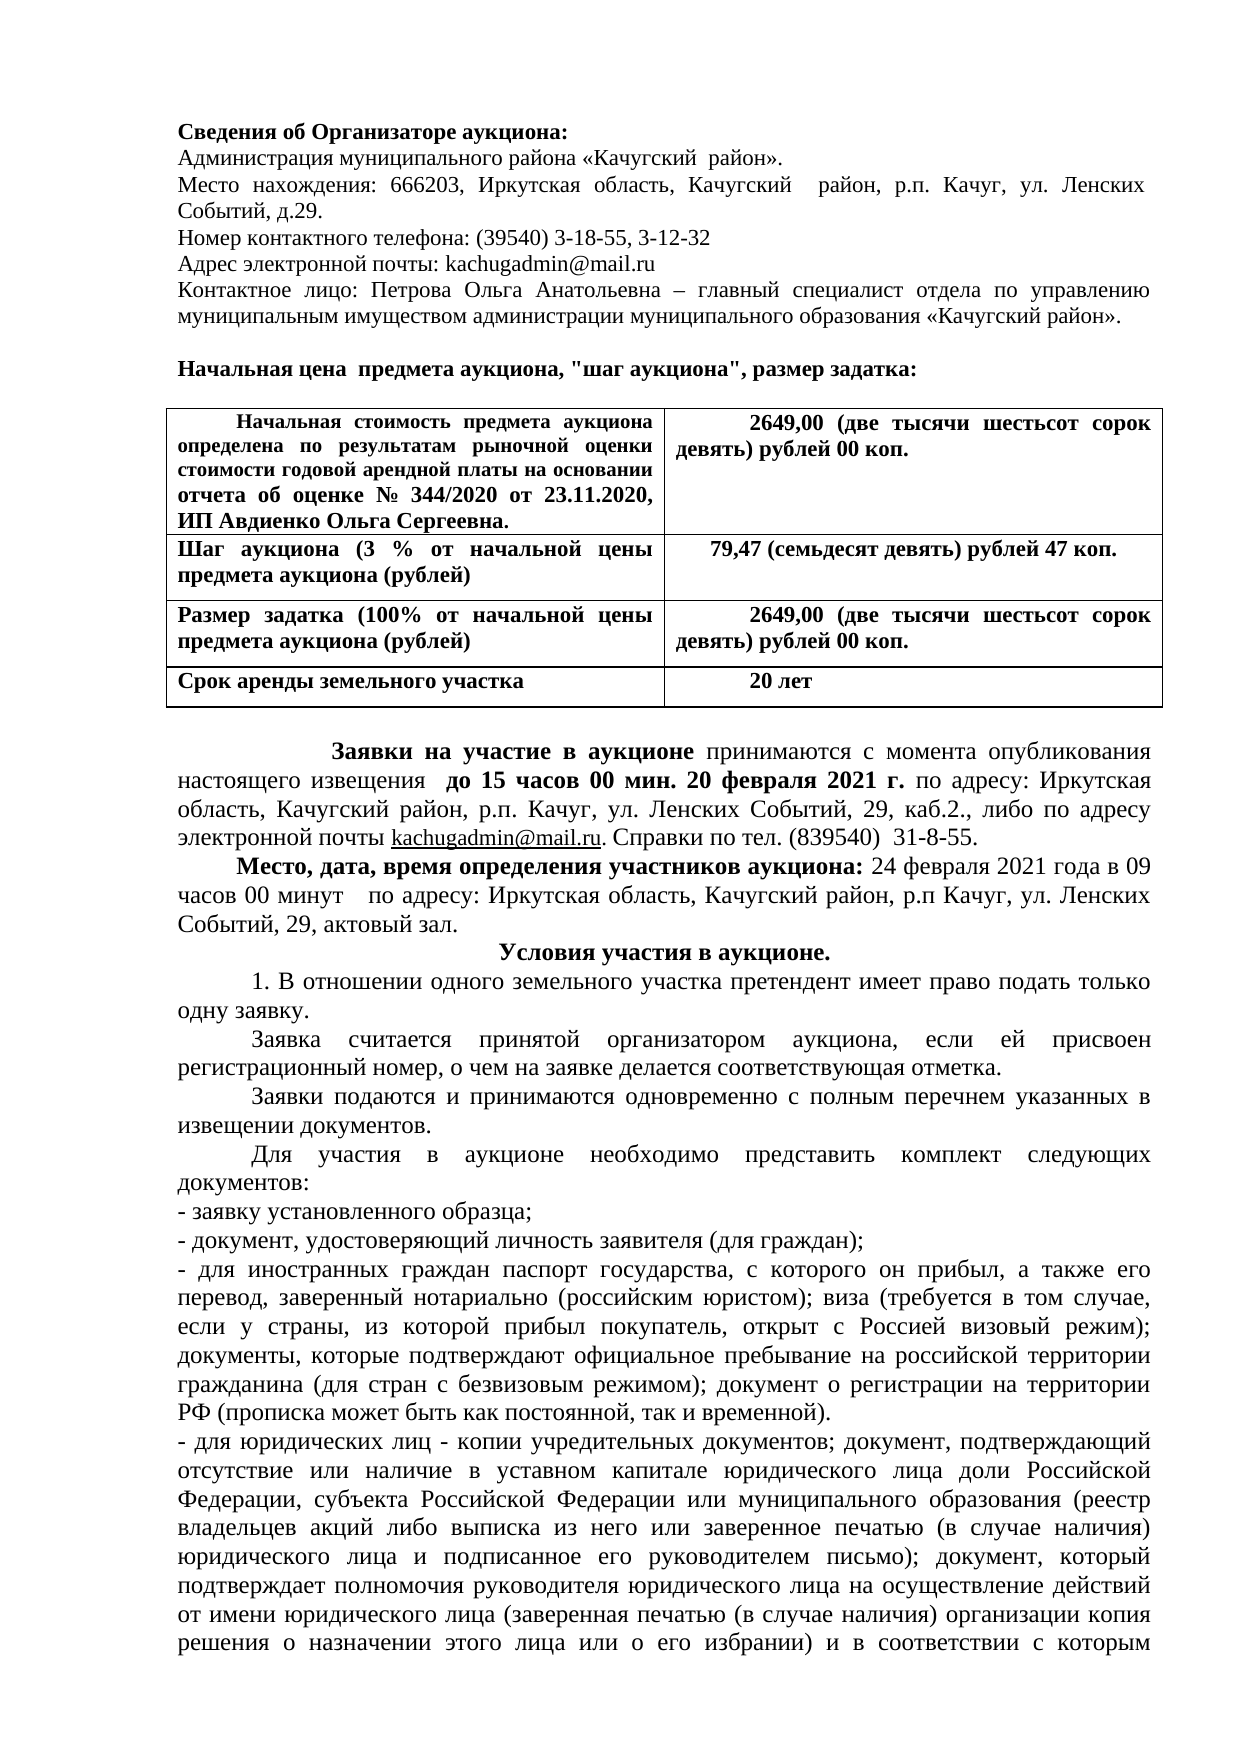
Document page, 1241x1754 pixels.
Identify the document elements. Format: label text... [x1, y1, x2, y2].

text Для участия в аукционе необходимо представить комплект следующих документов: [177, 1139, 1152, 1196]
table_cell Шаг аукциона (3 % от начальной цены предмета аукциона (рублей) [167, 535, 664, 600]
text Заявки на участие в аукционе принимаются с момента опубликования настоящего извещения до 15 часов 00 мин. 20 февраля 2021 г. по адресу: Иркутская область, Качугский район, р.п. Качуг, ул. Ленских Событий, 29, каб.2., либо по адресу электронной почты kachugadmin@mail.ru. Справки по тел. (839540) 31-8-55. [177, 736, 1152, 851]
text - для иностранных граждан паспорт государства, с которого он прибыл, а также его перевод, заверенный нотариально (российским юристом); виза (требуется в том случае, если у страны, из которой прибыл покупатель, открыт с Россией визовый режим); документы, которые подтверждают официальное пребывание на российской территории гражданина (для стран с безвизовым режимом); документ о регистрации на территории РФ (прописка может быть как постоянной, так и временной). [177, 1254, 1152, 1426]
text Начальная цена предмета аукциона, "шаг аукциона", размер задатка: [177, 355, 1146, 382]
text Место, дата, время определения участников аукциона: 24 февраля 2021 года в 09 часов 00 минут по адресу: Иркутская область, Качугский район, р.п Качуг, ул. Ленских Событий, 29, актовый зал. [177, 851, 1152, 937]
text Адрес электронной почты: kachugadmin@mail.ru [177, 250, 1152, 276]
text Номер контактного телефона: (39540) 3-18-55, 3-12-32 [177, 223, 1146, 250]
table_header 2649,00 (две тысячи шестьсот сорок девять) рублей 00 коп. [665, 409, 1162, 534]
table_cell Размер задатка (100% от начальной цены предмета аукциона (рублей) [167, 601, 664, 666]
table_cell 79,47 (семьдесят девять) рублей 47 коп. [665, 535, 1162, 600]
table_cell 2649,00 (две тысячи шестьсот сорок девять) рублей 00 коп. [665, 601, 1162, 666]
table_header Начальная стоимость предмета аукциона определена по результатам рыночной оценки стоимости годовой арендной платы на основании отчета об оценке № 344/2020 от 23.11.2020, ИП Авдиенко Ольга Сергеевна. [167, 409, 664, 534]
text Заявка считается принятой организатором аукциона, если ей присвоен регистрационный номер, о чем на заявке делается соответствующая отметка. [177, 1024, 1152, 1081]
text 1. В отношении одного земельного участка претендент имеет право подать только одну заявку. [177, 966, 1152, 1024]
text - заявку установленного образца; [177, 1196, 1152, 1225]
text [177, 1426, 1152, 1656]
text Контактное лицо: Петрова Ольга Анатольевна – главный специалист отдела по управлению муниципальным имуществом администрации муниципального образования «Качугский район». [177, 276, 1152, 329]
table_cell 20 лет [665, 668, 1162, 706]
table_cell Срок аренды земельного участка [167, 668, 664, 706]
text Место нахождения: 666203, Иркутская область, Качугский район, р.п. Качуг, ул. Ленских Событий, д.29. [177, 171, 1146, 223]
text Сведения об Организаторе аукциона: [177, 118, 1146, 144]
text Условия участия в аукционе. [177, 937, 1152, 966]
text Заявки подаются и принимаются одновременно с полным перечнем указанных в извещении документов. [177, 1081, 1152, 1139]
text - документ, удостоверяющий личность заявителя (для граждан); [177, 1225, 1152, 1254]
text Администрация муниципального района «Качугский район». [177, 144, 1146, 171]
